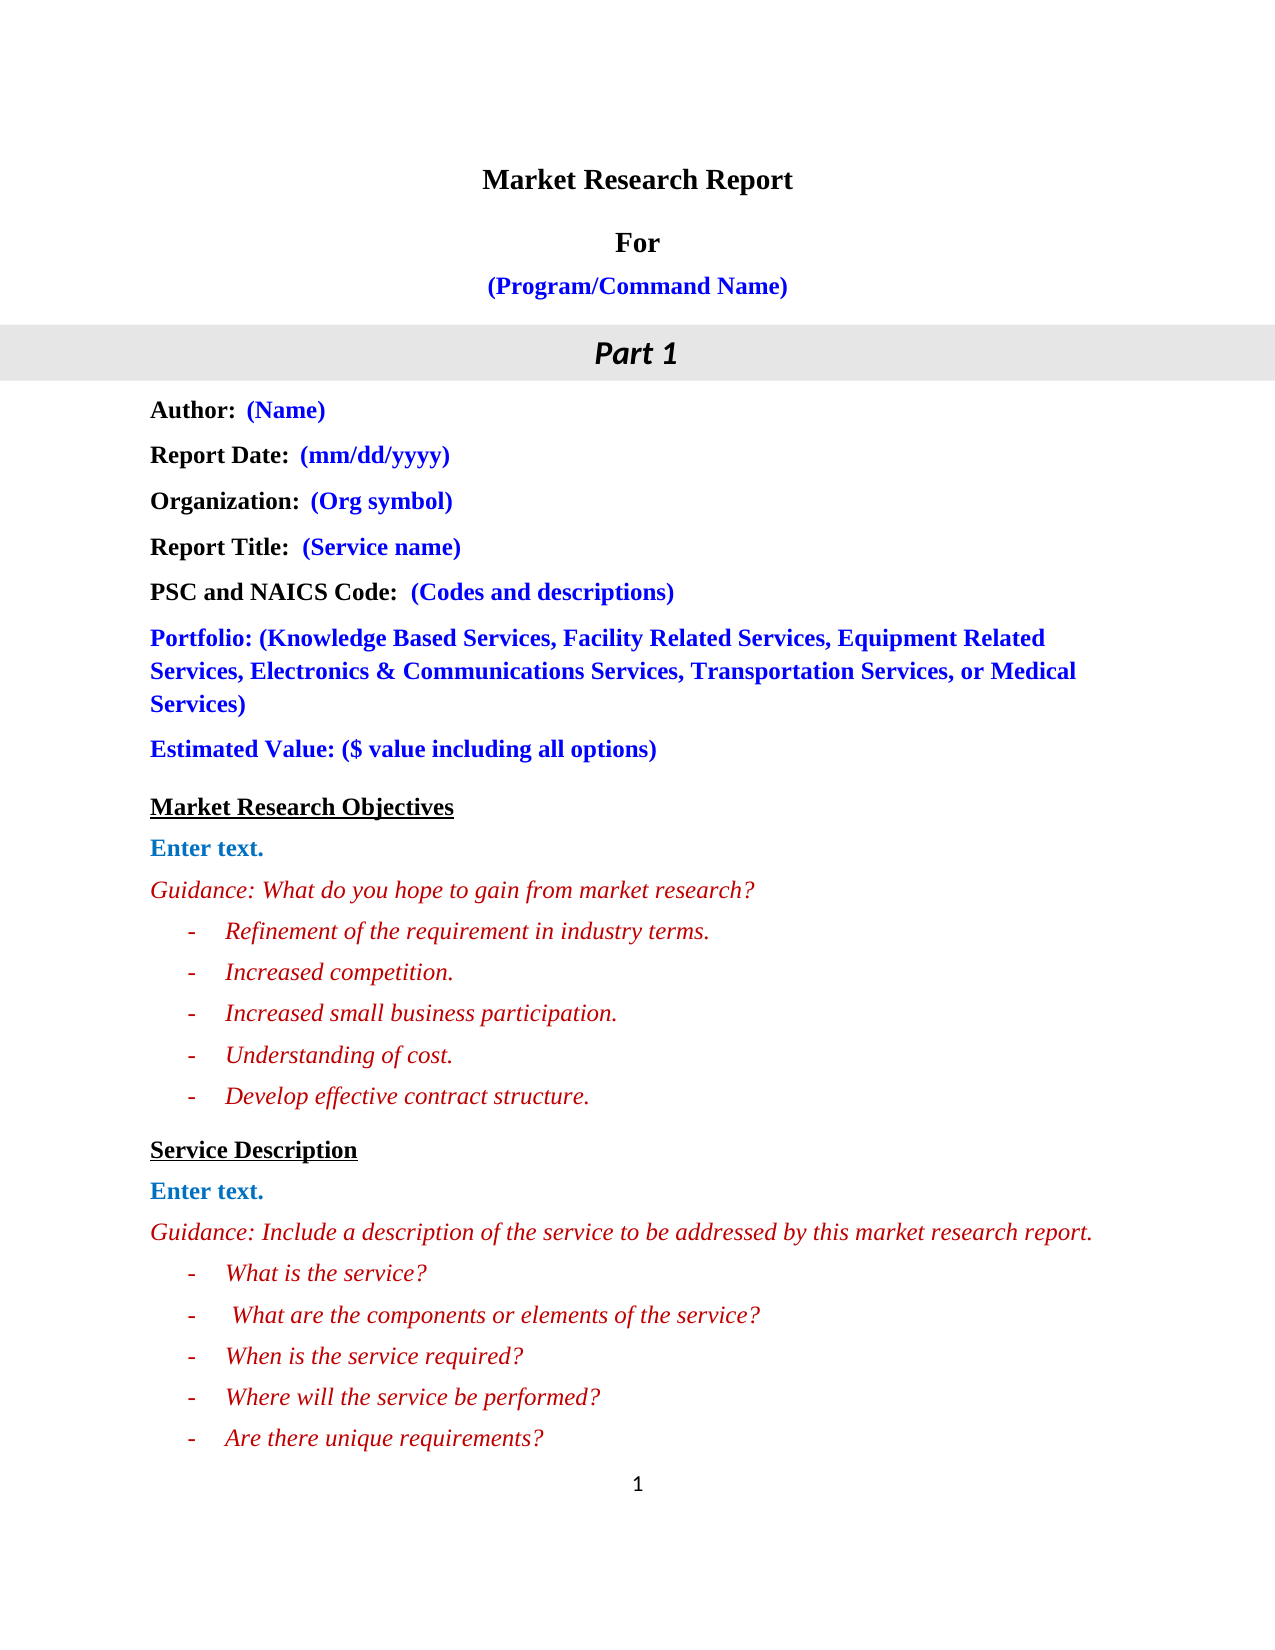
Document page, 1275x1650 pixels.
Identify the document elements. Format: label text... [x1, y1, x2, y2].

text Guidance: What do you hope to gain from market research? [150, 875, 1125, 903]
list Understanding of cost. [187, 1040, 1125, 1068]
list Refinement of the requirement in industry terms. [187, 916, 1125, 945]
text Enter text. [150, 1176, 1125, 1205]
list Are there unique requirements? [187, 1423, 1125, 1452]
text Report Date: (mm/dd/yyyy) [150, 441, 1125, 469]
list What is the service? [187, 1258, 1125, 1287]
list Develop effective contract structure. [187, 1081, 1125, 1110]
list Increased small business participation. [187, 998, 1125, 1027]
text Organization: (Org symbol) [150, 486, 1125, 515]
text PSC and NAICS Code: (Codes and descriptions) [150, 577, 1125, 606]
text Service Description [150, 1135, 1125, 1163]
text Portfolio: (Knowledge Based Services, Facility Related Services, Equipment Related Services, Electronics & Communications Services, Transportation Services, or Medical Services) [150, 623, 1125, 717]
text Enter text. [150, 833, 1125, 862]
text Estimated Value: ($ value including all options) [150, 734, 1125, 763]
title Market Research Report [150, 162, 1125, 196]
text Market Research Objectives [150, 792, 1125, 821]
title For [150, 225, 1125, 259]
text Report Title: (Service name) [150, 532, 1125, 560]
text (Program/Command Name) [150, 271, 1125, 300]
list Where will the service be performed? [187, 1382, 1125, 1411]
list What are the components or elements of the service? [187, 1300, 1125, 1328]
text Author: (Name) [150, 395, 1125, 424]
text Guidance: Include a description of the service to be addressed by this market research report. [150, 1217, 1125, 1246]
list When is the service required? [187, 1341, 1125, 1370]
list Increased competition. [187, 957, 1125, 986]
